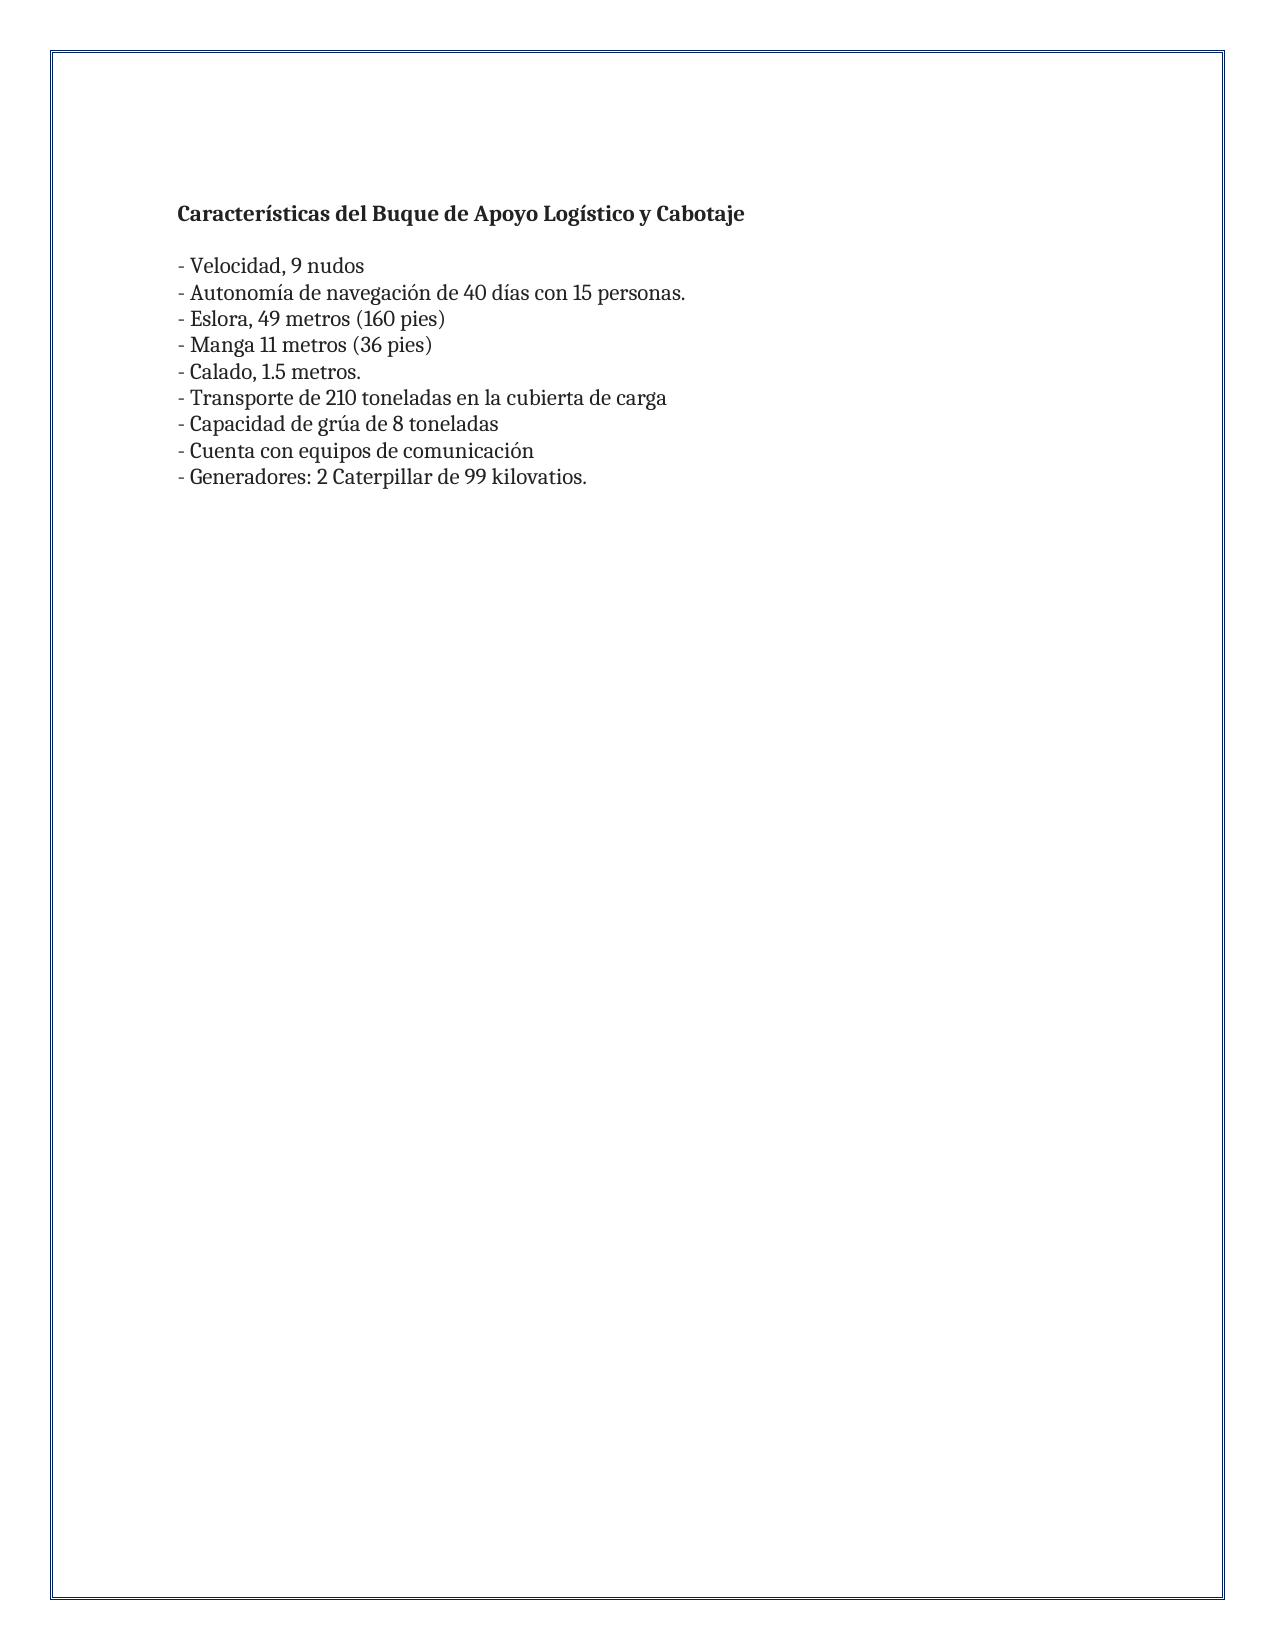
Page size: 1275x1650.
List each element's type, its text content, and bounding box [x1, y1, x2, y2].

text - Calado, 1.5 metros. [177, 358, 1098, 385]
text - Cuenta con equipos de comunicación [177, 437, 1098, 464]
text - Autonomía de navegación de 40 días con 15 personas. [177, 279, 1098, 306]
text - Capacidad de grúa de 8 toneladas [177, 411, 1098, 437]
text - Manga 11 metros (36 pies) [177, 332, 1098, 358]
text - Velocidad, 9 nudos [177, 253, 1098, 279]
text Características del Buque de Apoyo Logístico y Cabotaje [177, 200, 1098, 227]
text - Transporte de 210 toneladas en la cubierta de carga [177, 385, 1098, 411]
text - Eslora, 49 metros (160 pies) [177, 306, 1098, 332]
text - Generadores: 2 Caterpillar de 99 kilovatios. [177, 464, 1098, 490]
